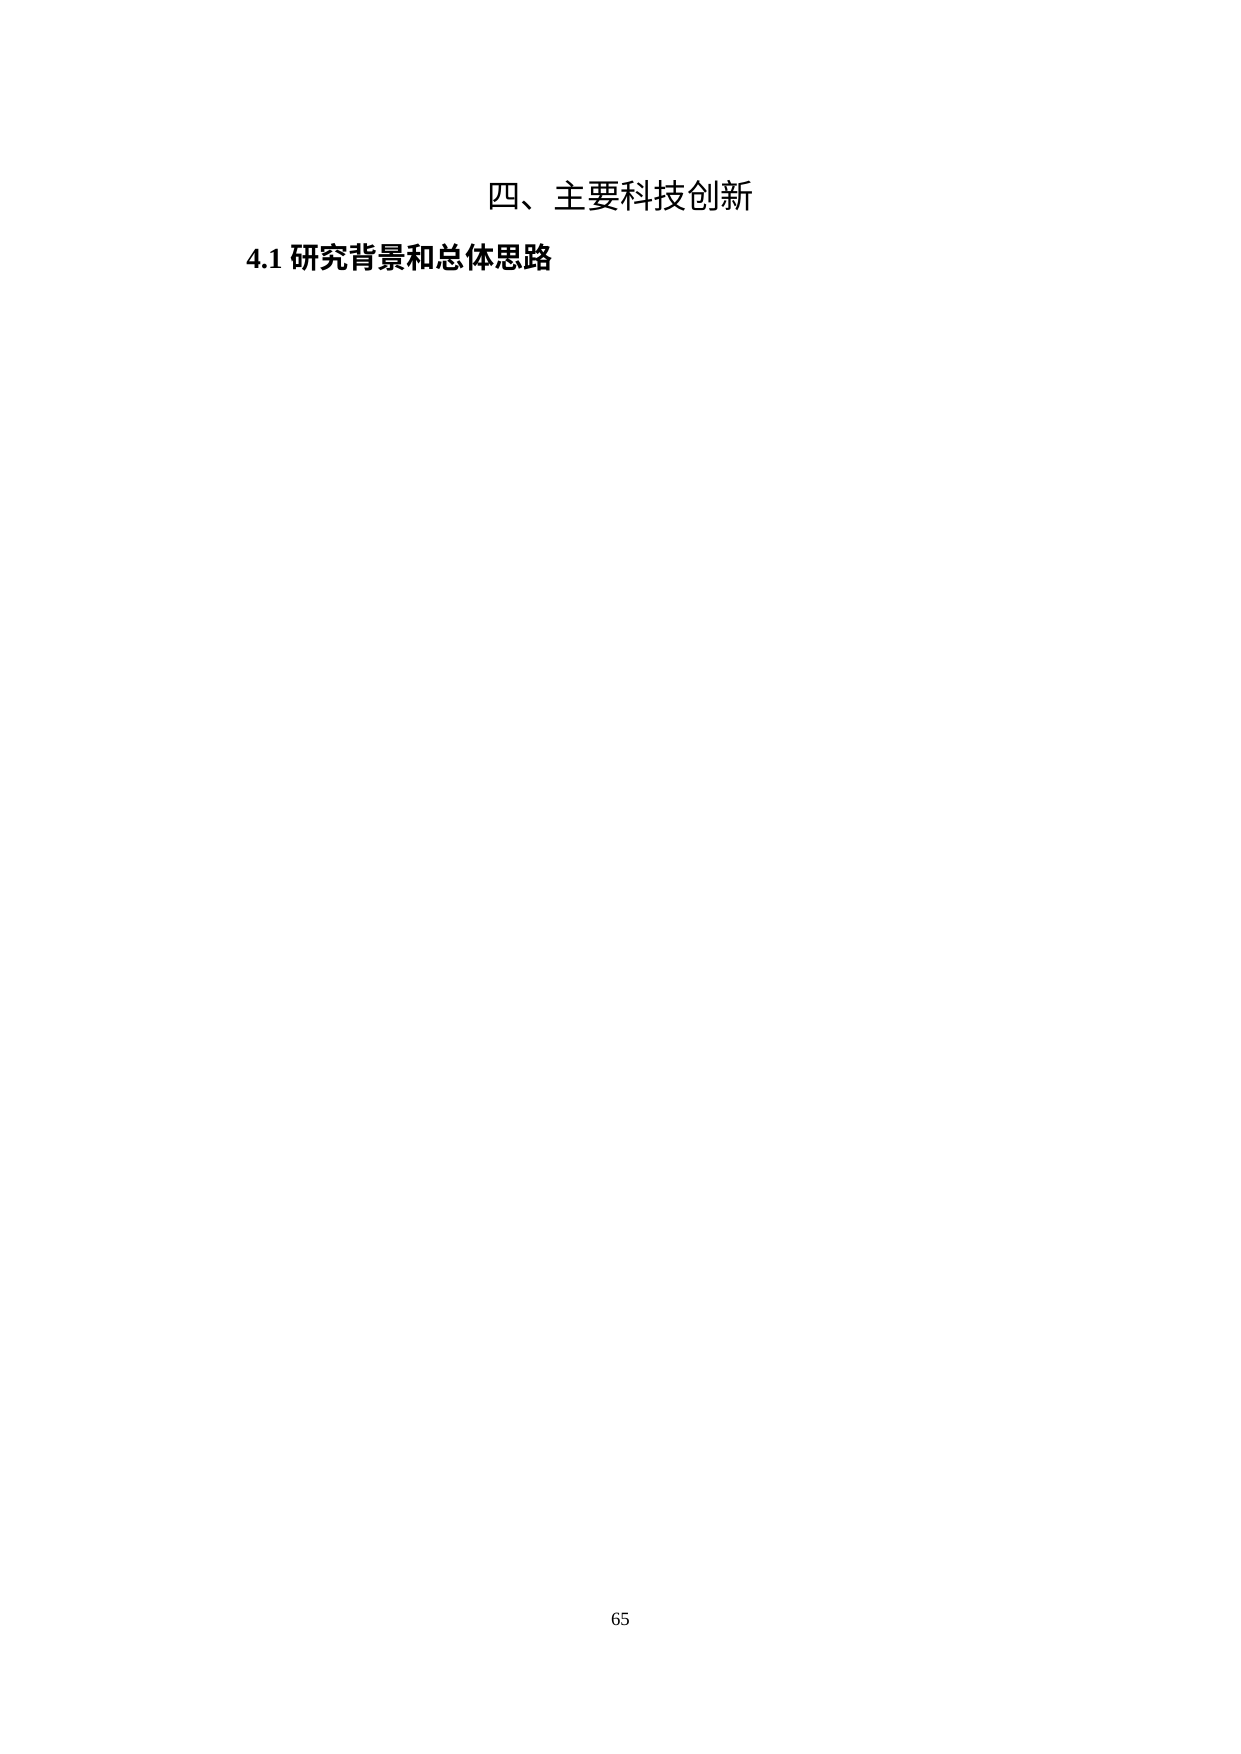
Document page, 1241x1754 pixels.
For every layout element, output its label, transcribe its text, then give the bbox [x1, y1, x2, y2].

text 4.1 研究背景和总体思路 [187, 227, 1053, 279]
subtitle 四、主要科技创新 [187, 162, 1053, 227]
